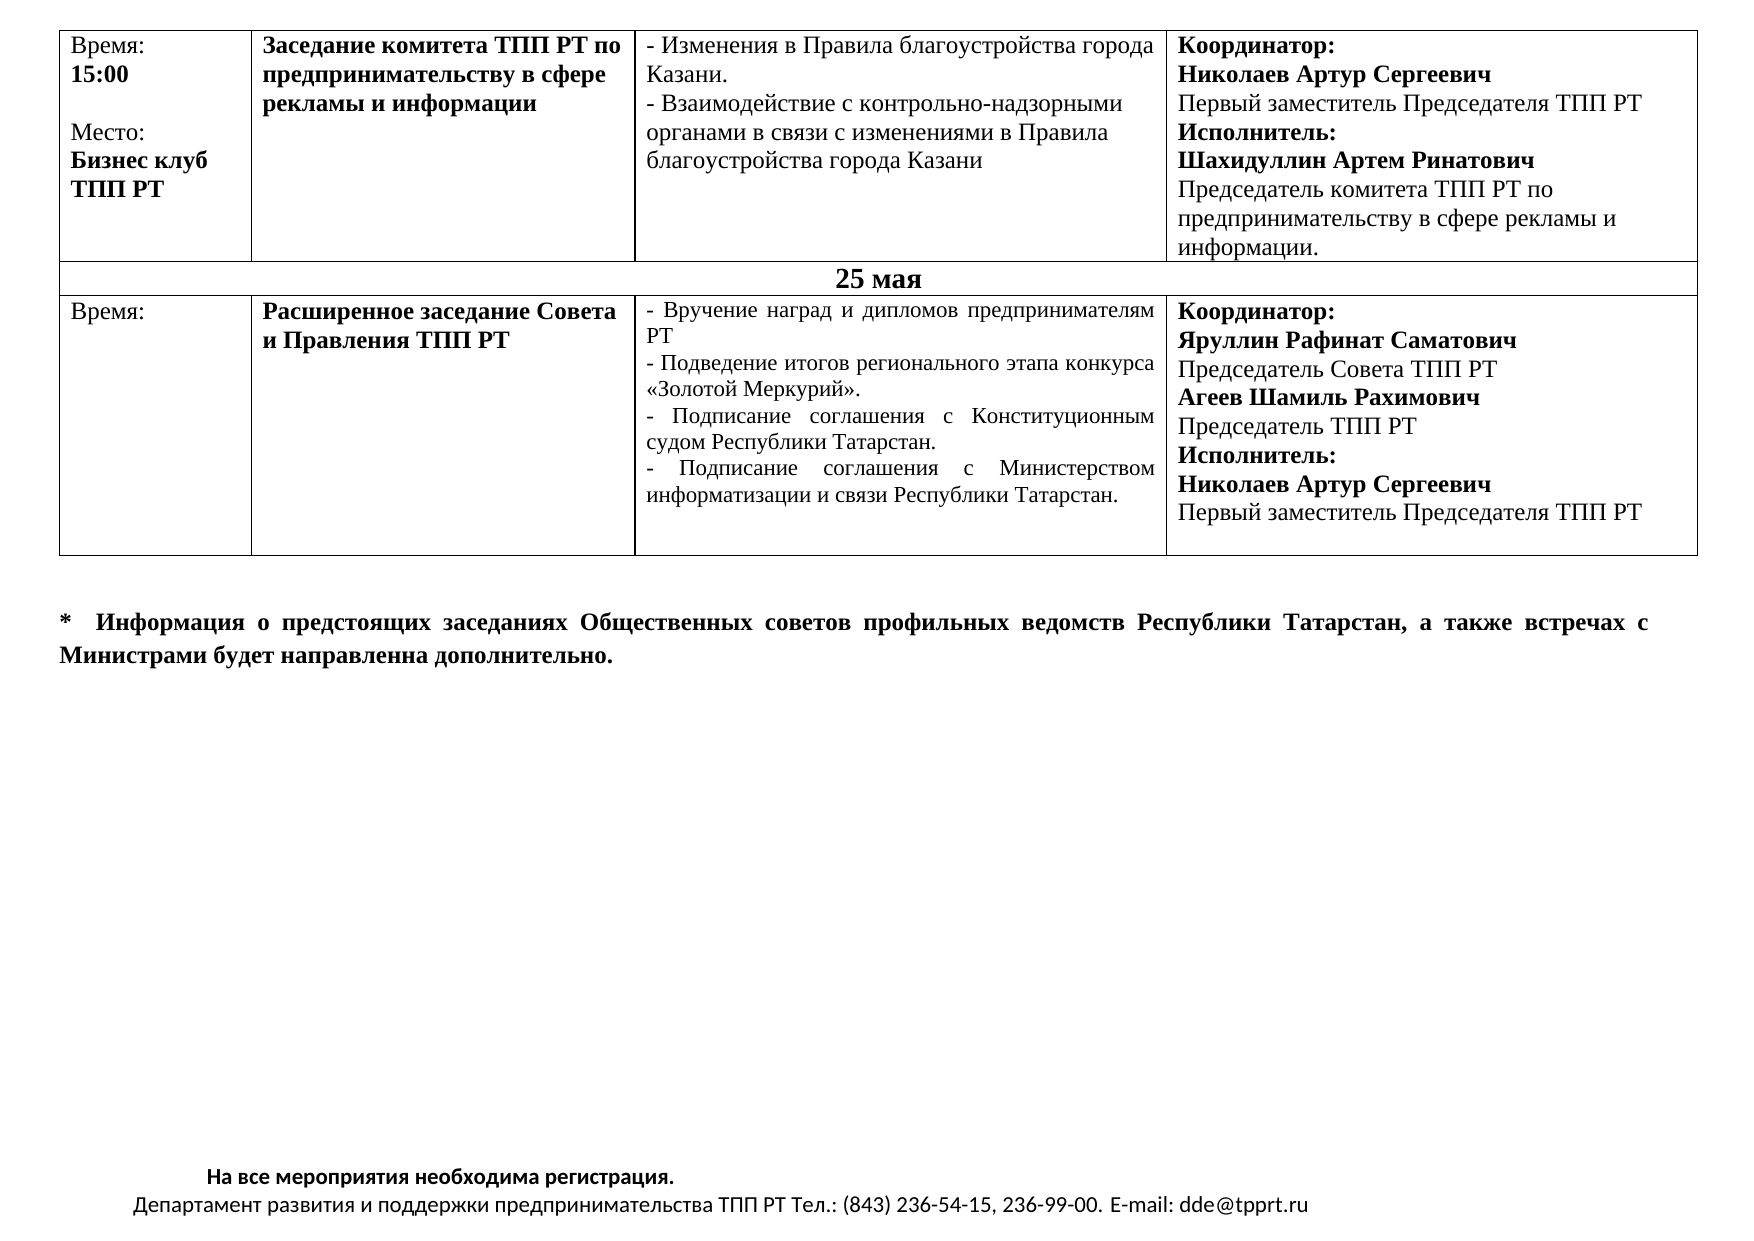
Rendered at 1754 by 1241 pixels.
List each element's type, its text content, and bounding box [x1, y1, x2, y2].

table_cell Расширенное заседание Совета и Правления ТПП РТ [252, 296, 634, 555]
table_cell Время: [60, 296, 251, 555]
table_cell Заседание комитета ТПП РТ по предпринимательству в сфере рекламы и информации [252, 31, 634, 261]
table_cell Координатор: Николаев Артур Сергеевич Первый заместитель Председателя ТПП РТ Исполнитель: Шахидуллин Артем Ринатович Председатель комитета ТПП РТ по предпринимательству в сфере рекламы и информации. [1167, 31, 1697, 261]
table_cell 25 мая [60, 262, 1697, 295]
table_cell - Изменения в Правила благоустройства города Казани. - Взаимодействие с контрольно-надзорными органами в связи с изменениями в Правила благоустройства города Казани [636, 31, 1166, 261]
table_cell - Вручение наград и дипломов предпринимателям РТ - Подведение итогов регионального этапа конкурса «Золотой Меркурий». - Подписание соглашения с Конституционным судом Республики Татарстан. - Подписание соглашения с Министерством информатизации и связи Республики Татарстан. [636, 296, 1166, 555]
text * Информация о предстоящих заседаниях Общественных советов профильных ведомств Республики Татарстан, а также встречах с Министрами будет направленна дополнительно. [59, 607, 1651, 669]
table_cell Координатор: Яруллин Рафинат Саматович Председатель Совета ТПП РТ Агеев Шамиль Рахимович Председатель ТПП РТ Исполнитель: Николаев Артур Сергеевич Первый заместитель Председателя ТПП РТ [1167, 296, 1697, 555]
table_cell Время: 15:00 Место: Бизнес клуб ТПП РТ [60, 31, 251, 261]
